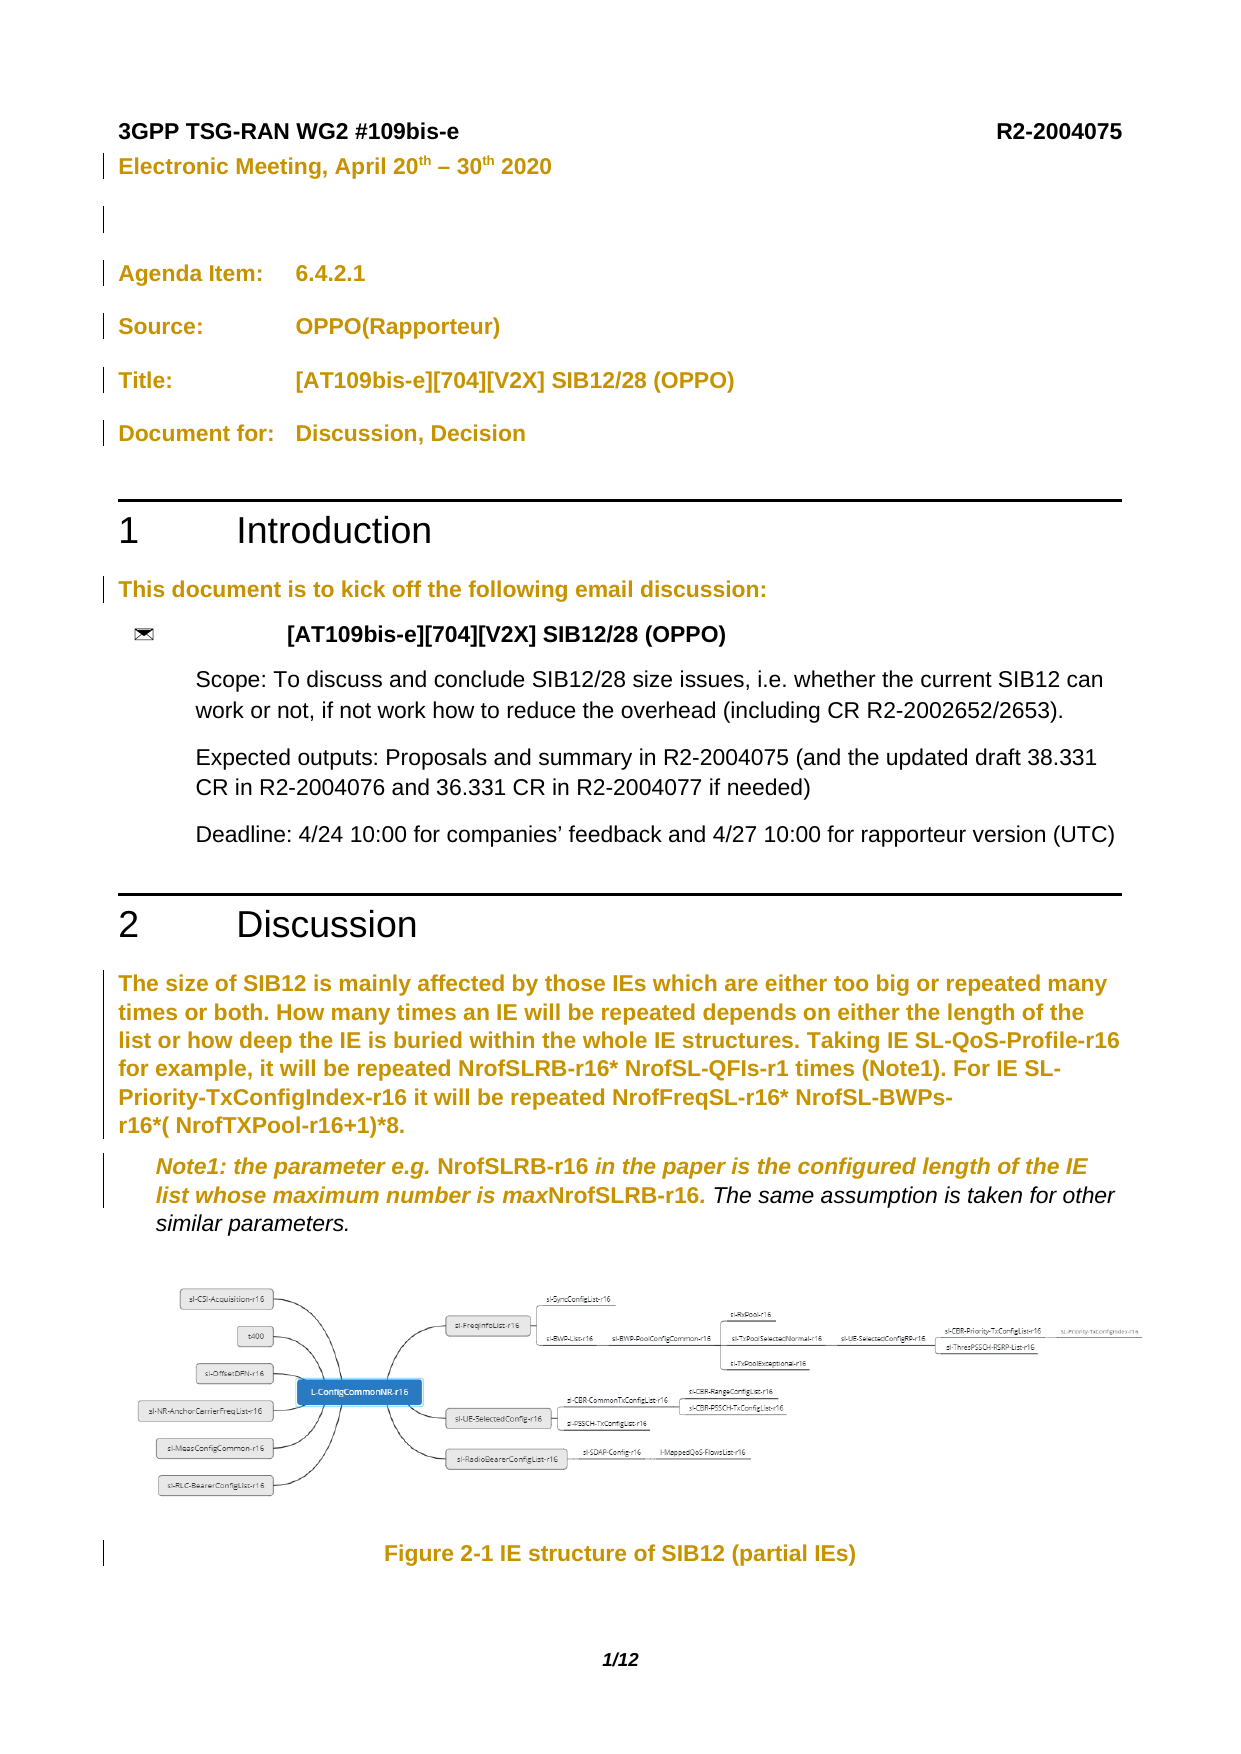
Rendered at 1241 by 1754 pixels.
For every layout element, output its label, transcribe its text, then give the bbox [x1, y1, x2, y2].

text This document is to kick off the following email discussion: [118, 576, 1122, 602]
text 3GPP TSG-RAN WG2 #109bis-e R2-2004075 [118, 118, 1122, 144]
text Electronic Meeting, April 20th – 30th 2020 [118, 153, 1122, 179]
text Agenda Item: 6.4.2.1 [118, 260, 1122, 286]
text Source: OPPO(Rapporteur) [118, 313, 1122, 339]
text [AT109bis-e][704][V2X] SIB12/28 (OPPO) [133, 621, 1122, 648]
text Scope: To discuss and conclude SIB12/28 size issues, i.e. whether the current SIB12 can work or not, if not work how to reduce the overhead (including CR R2-2002652/2653). [195, 666, 1122, 723]
text Note1: the parameter e.g. NrofSLRB-r16 in the paper is the configured length of the IE list whose maximum number is maxNrofSLRB-r16. The same assumption is taken for other similar parameters. [156, 1153, 1122, 1236]
text Deadline: 4/24 10:00 for companies’ feedback and 4/27 10:00 for rapporteur version (UTC) [195, 821, 1122, 847]
text Expected outputs: Proposals and summary in R2-2004075 (and the updated draft 38.331 CR in R2-2004076 and 36.331 CR in R2-2004077 if needed) [195, 743, 1122, 800]
text Title: [AT109bis-e][704][V2X] SIB12/28 (OPPO) [118, 367, 1122, 393]
subtitle 1 Introduction [118, 502, 1122, 551]
text Document for: Discussion, Decision [118, 420, 1122, 446]
picture [118, 1251, 1167, 1526]
subtitle 2 Discussion [118, 896, 1122, 945]
text The size of SIB12 is mainly affected by those IEs which are either too big or repeated many times or both. How many times an IE will be repeated depends on either the length of the list or how deep the IE is buried within the whole IE structures. Taking IE SL-QoS-Profile-r16 for example, it will be repeated NrofSLRB-r16* NrofSL-QFIs-r1 times (Note1). For IE SL-Priority-TxConfigIndex-r16 it will be repeated NrofFreqSL-r16* NrofSL-BWPs-r16*( NrofTXPool-r16+1)*8. [118, 970, 1122, 1139]
text Figure 2-1 IE structure of SIB12 (partial IEs) [118, 1540, 1122, 1566]
